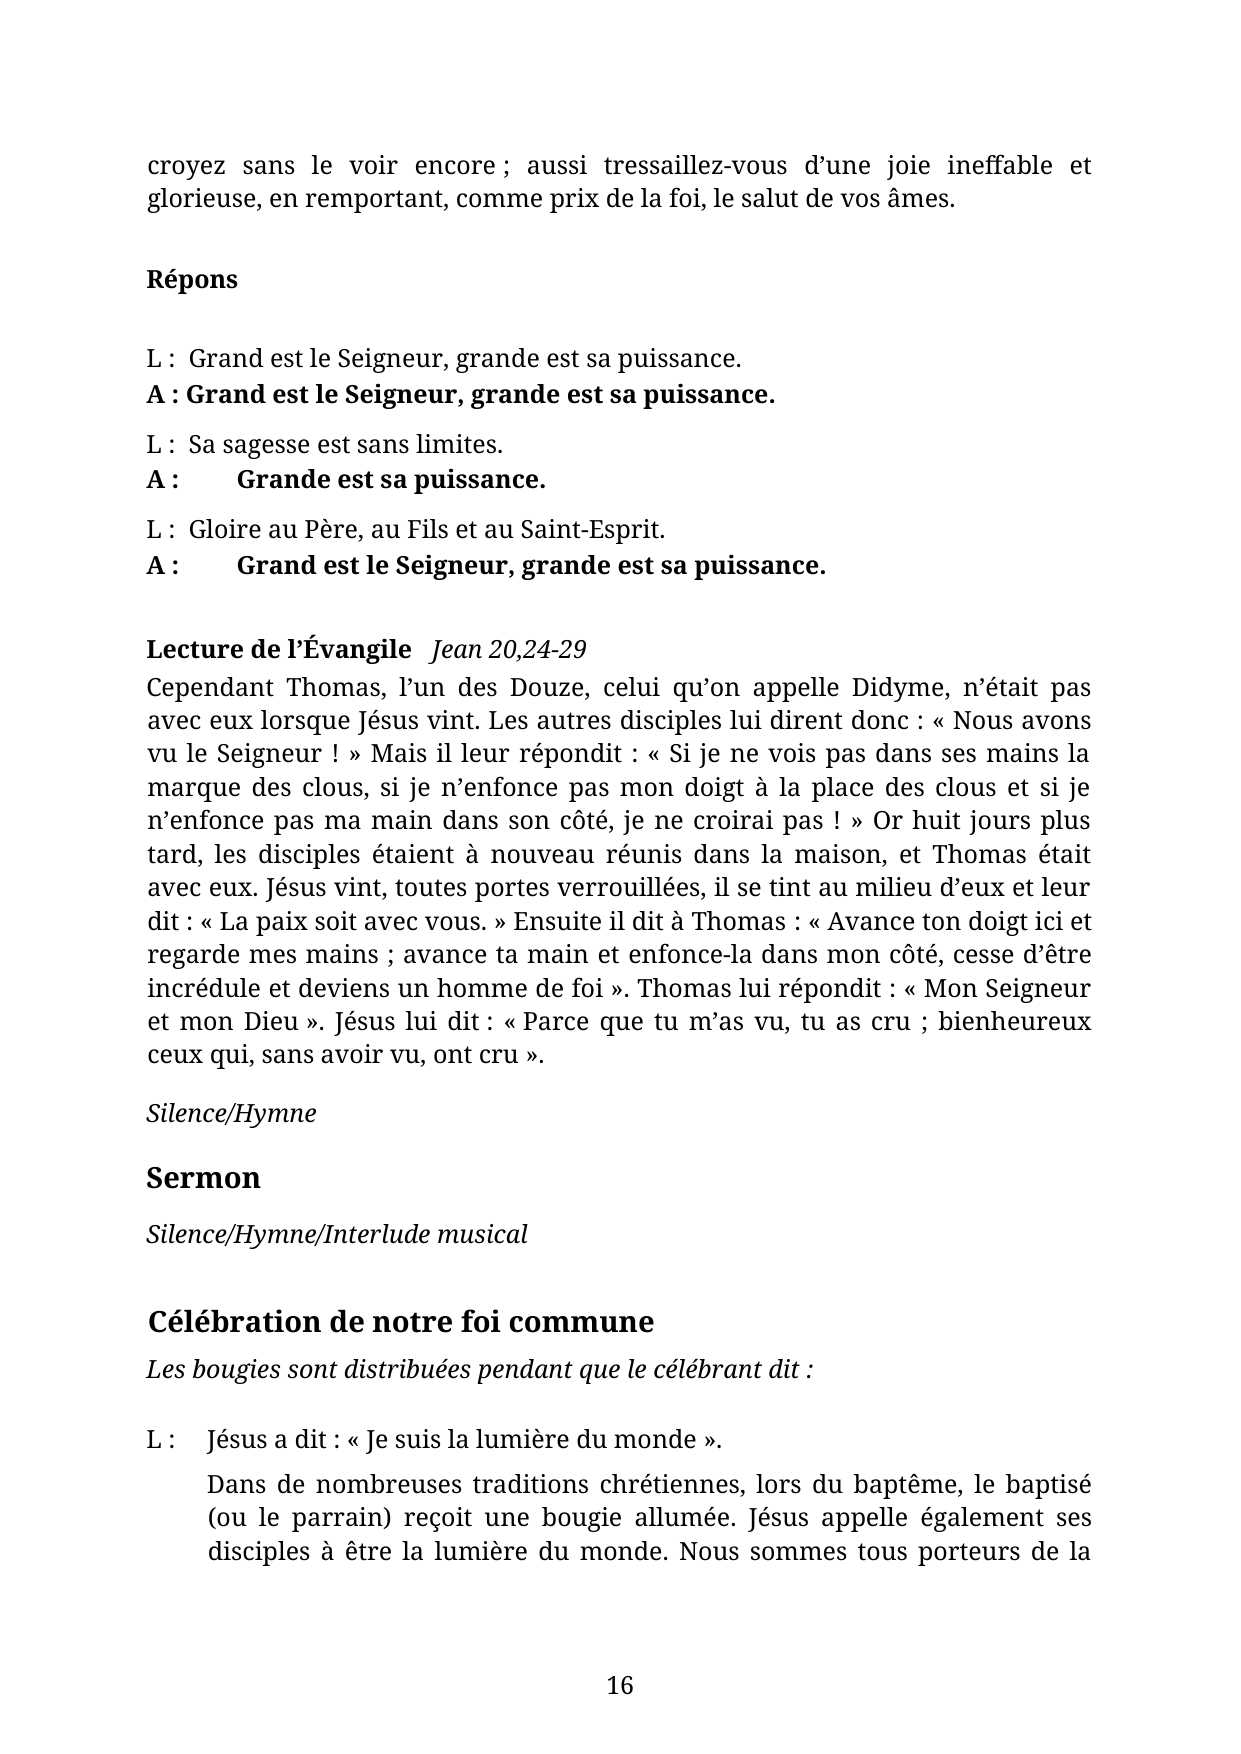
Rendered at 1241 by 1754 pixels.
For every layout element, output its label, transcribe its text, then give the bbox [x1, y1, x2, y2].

text Les bougies sont distribuées pendant que le célébrant dit : [146, 1352, 1093, 1386]
subtitle Répons [146, 262, 1092, 295]
subtitle Lecture de l’Évangile Jean 20,24-29 [146, 632, 1092, 665]
text L : Grand est le Seigneur, grande est sa puissance. [146, 340, 1093, 374]
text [207, 1467, 1093, 1567]
text A : Grande est sa puissance. [146, 462, 1093, 496]
text Silence/Hymne/Interlude musical [146, 1217, 1093, 1251]
text Sermon [146, 1157, 1093, 1197]
text L : Gloire au Père, au Fils et au Saint-Esprit. [146, 512, 1093, 545]
text Cependant Thomas, l’un des Douze, celui qu’on appelle Didyme, n’était pas avec eux lorsque Jésus vint. Les autres disciples lui dirent donc : « Nous avons vu le Seigneur ! » Mais il leur répondit : « Si je ne vois pas dans ses mains la marque des clous, si je n’enfonce pas mon doigt à la place des clous et si je n’enfonce pas ma main dans son côté, je ne croirai pas ! » Or huit jours plus tard, les disciples étaient à nouveau réunis dans la maison, et Thomas était avec eux. Jésus vint, toutes portes verrouillées, il se tint au milieu d’eux et leur dit : « La paix soit avec vous. » Ensuite il dit à Thomas : « Avance ton doigt ici et regarde mes mains ; avance ta main et enfonce-la dans mon côté, cesse d’être incrédule et deviens un homme de foi ». Thomas lui répondit : « Mon Seigneur et mon Dieu ». Jésus lui dit : « Parce que tu m’as vu, tu as cru ; bienheureux ceux qui, sans avoir vu, ont cru ». [146, 670, 1093, 1071]
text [146, 148, 1093, 214]
text L : Jésus a dit : « Je suis la lumière du monde ». [146, 1422, 1093, 1456]
text L : Sa sagesse est sans limites. [146, 426, 1093, 460]
text A : Grand est le Seigneur, grande est sa puissance. [146, 377, 1093, 411]
text A : Grand est le Seigneur, grande est sa puissance. [146, 548, 1093, 582]
subtitle Célébration de notre foi commune [148, 1301, 1092, 1340]
text Silence/Hymne [146, 1096, 1093, 1130]
